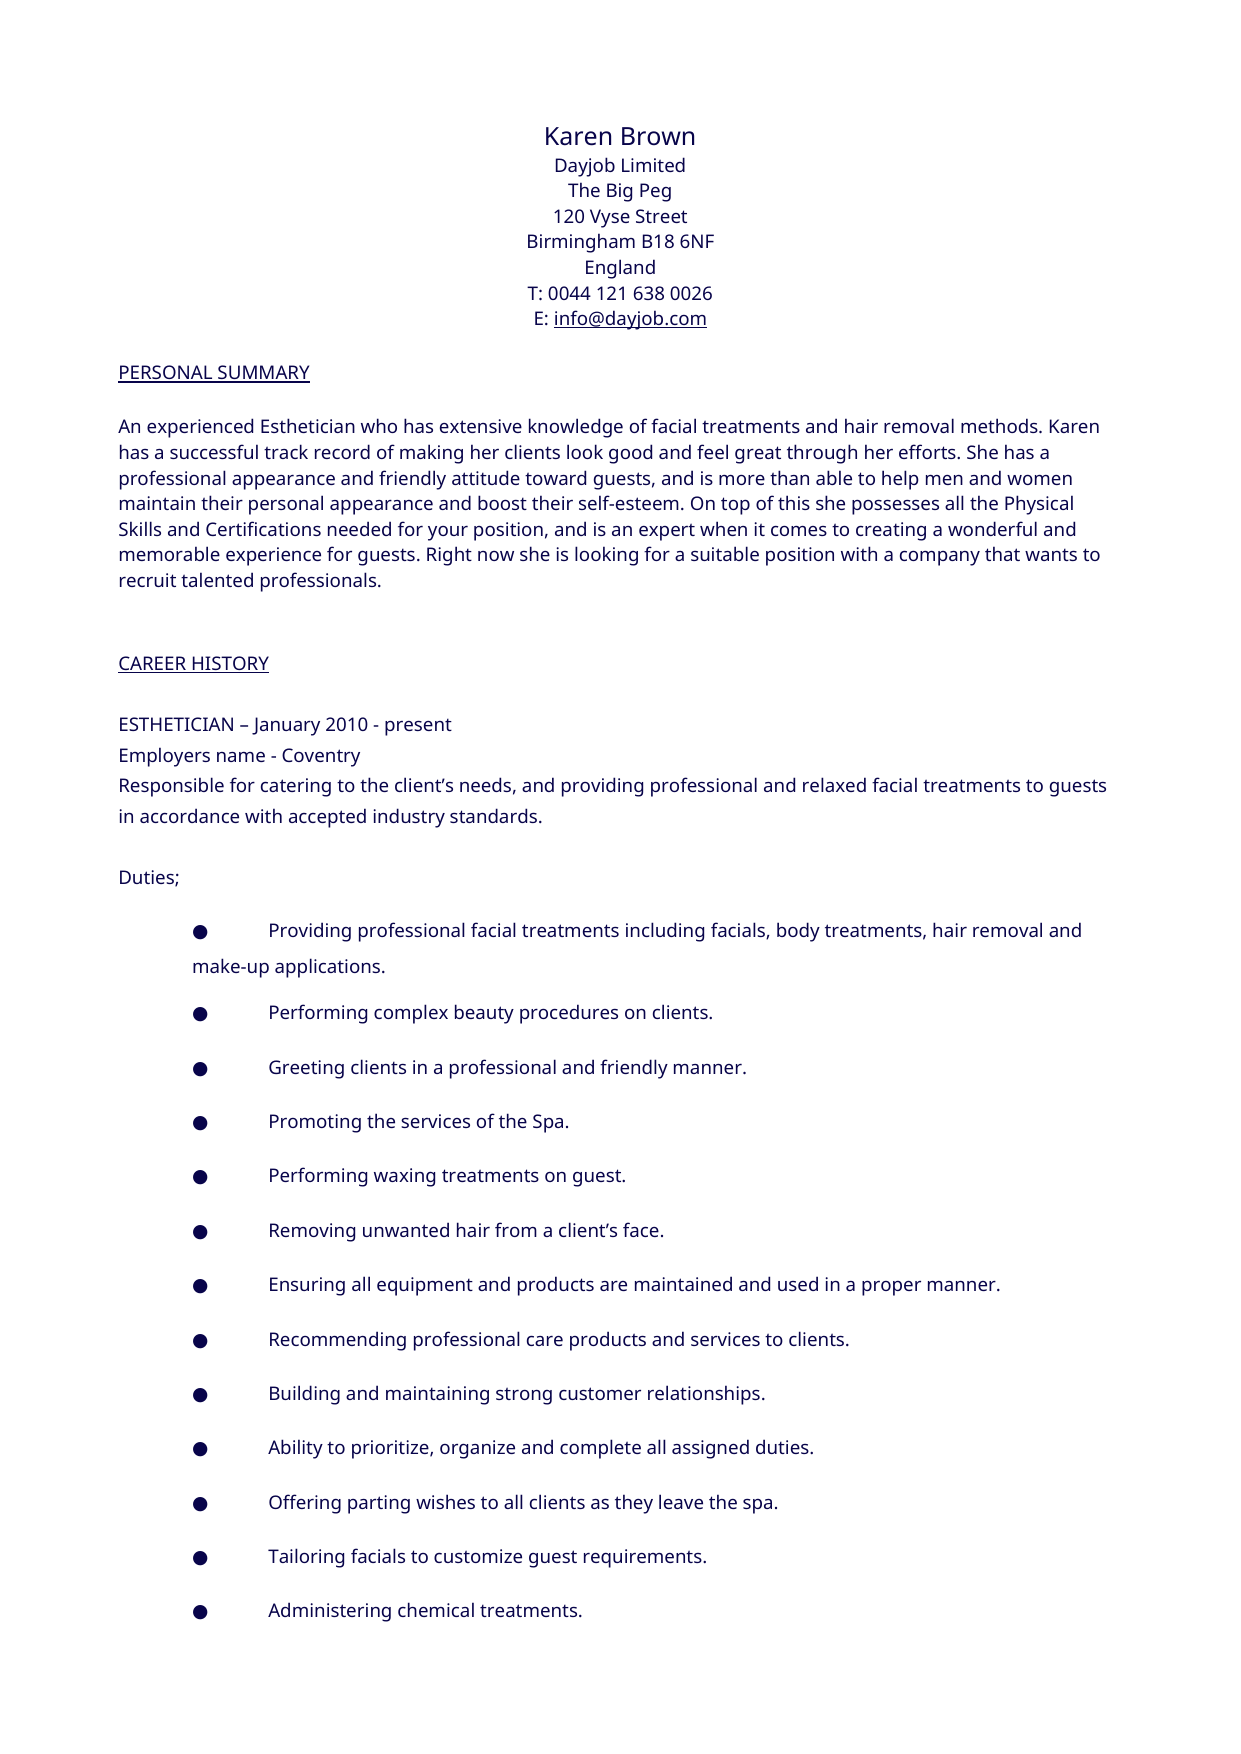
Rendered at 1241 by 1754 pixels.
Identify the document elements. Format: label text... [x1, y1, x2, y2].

list Building and maintaining strong customer relationships. [192, 1373, 1122, 1411]
list Providing professional facial treatments including facials, body treatments, hair removal and make-up applications. [192, 909, 1122, 979]
list Tailoring facials to customize guest requirements. [192, 1536, 1122, 1574]
list Greeting clients in a professional and friendly manner. [192, 1046, 1122, 1085]
list Administering chemical treatments. [192, 1590, 1122, 1629]
list Promoting the services of the Spa. [192, 1101, 1122, 1139]
list Performing waxing treatments on guest. [192, 1155, 1122, 1194]
text CAREER HISTORY ESTHETICIAN – January 2010 - present Employers name - Coventry Responsible for catering to the client’s needs, and providing professional and relaxed facial treatments to guests in accordance with accepted industry standards. Duties; [118, 650, 1122, 890]
list Recommending professional care products and services to clients. [192, 1318, 1122, 1357]
list Performing complex beauty procedures on clients. [192, 992, 1122, 1031]
list Ability to prioritize, organize and complete all assigned duties. [192, 1427, 1122, 1466]
text Karen Brown Dayjob Limited The Big Peg 120 Vyse Street Birmingham B18 6NF England T: 0044 121 638 0026 E: info@dayjob.com [118, 118, 1122, 331]
list Offering parting wishes to all clients as they leave the spa. [192, 1481, 1122, 1520]
list Ensuring all equipment and products are maintained and used in a proper manner. [192, 1264, 1122, 1302]
text PERSONAL SUMMARY An experienced Esthetician who has extensive knowledge of facial treatments and hair removal methods. Karen has a successful track record of making her clients look good and feel great through her efforts. She has a professional appearance and friendly attitude toward guests, and is more than able to help men and women maintain their personal appearance and boost their self-esteem. On top of this she possesses all the Physical Skills and Certifications needed for your position, and is an expert when it comes to creating a wonderful and memorable experience for guests. Right now she is looking for a suitable position with a company that wants to recruit talented professionals. [118, 359, 1122, 621]
list Removing unwanted hair from a client’s face. [192, 1209, 1122, 1248]
